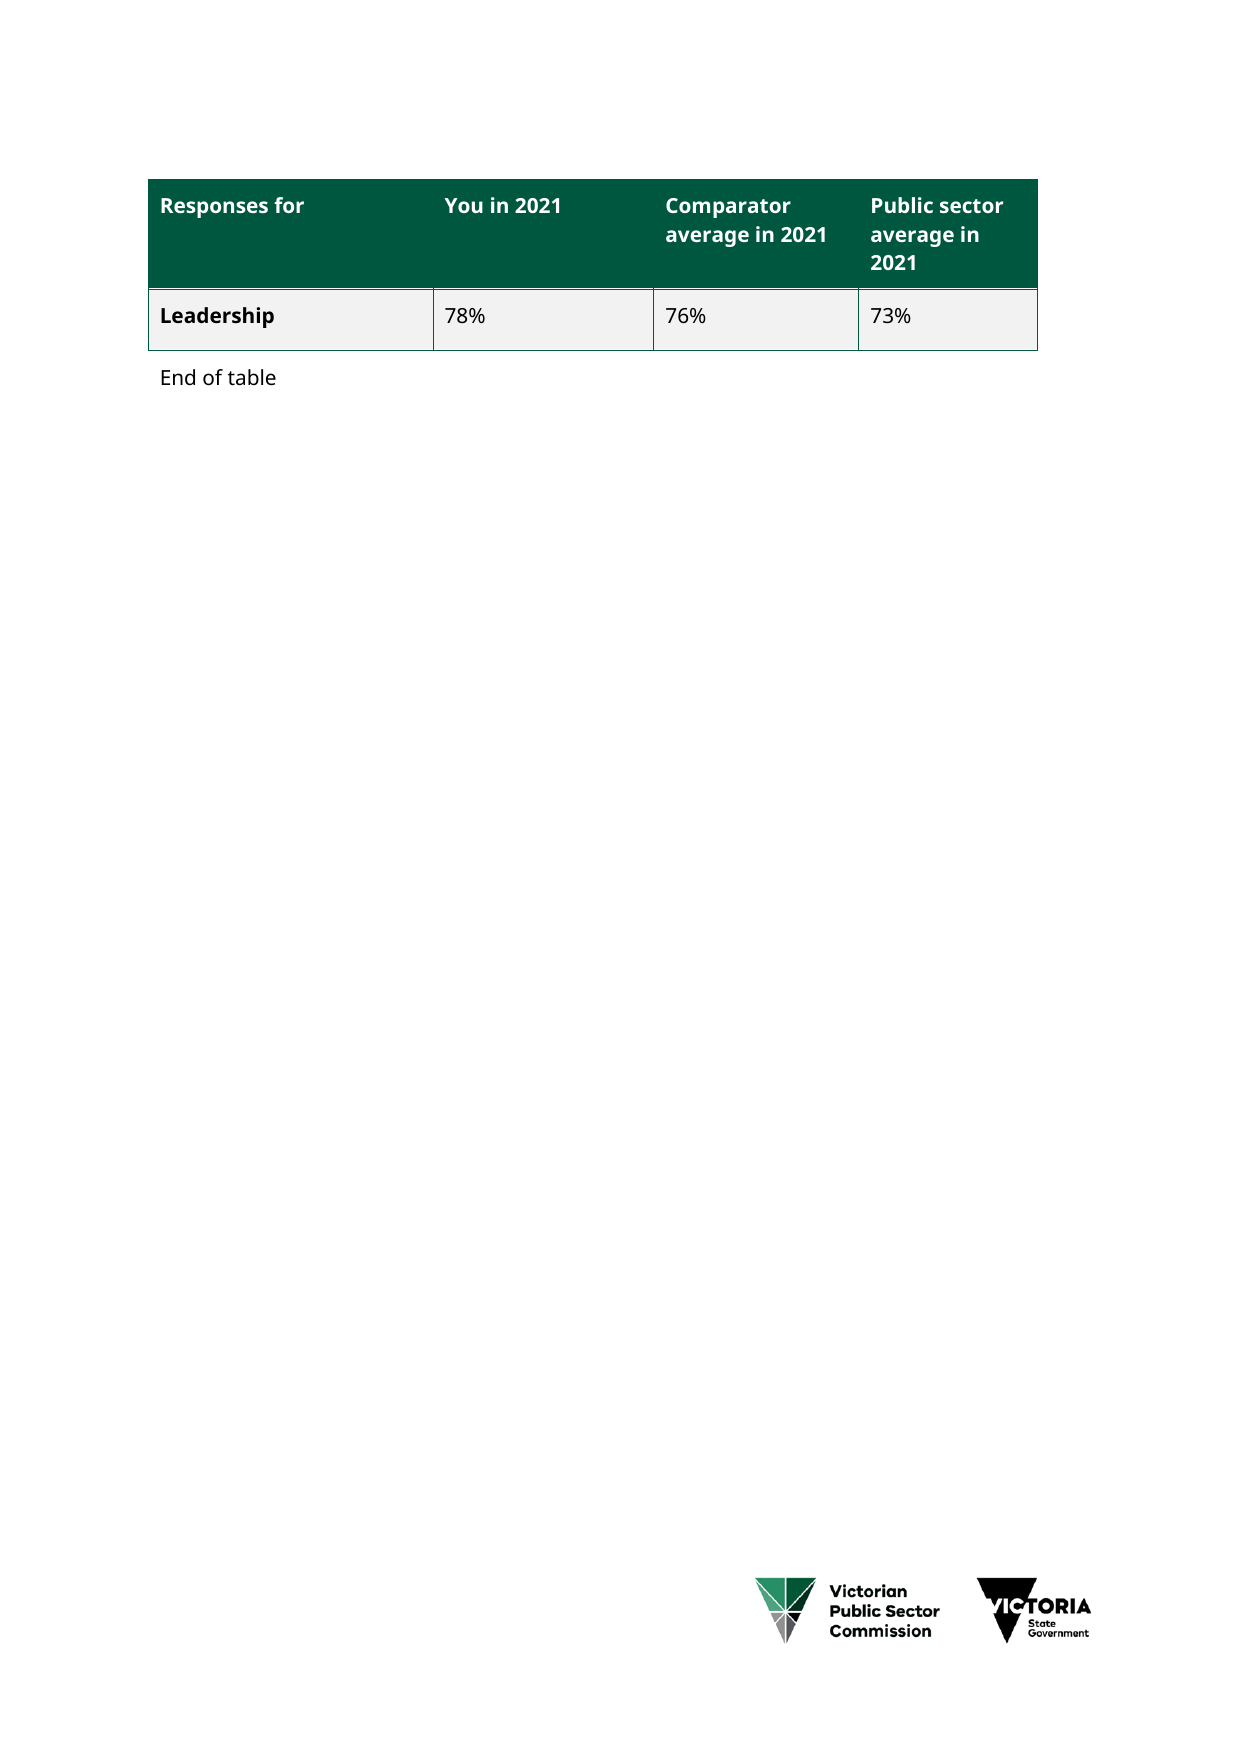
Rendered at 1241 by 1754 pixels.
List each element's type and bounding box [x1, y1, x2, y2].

picture [754, 1577, 1093, 1645]
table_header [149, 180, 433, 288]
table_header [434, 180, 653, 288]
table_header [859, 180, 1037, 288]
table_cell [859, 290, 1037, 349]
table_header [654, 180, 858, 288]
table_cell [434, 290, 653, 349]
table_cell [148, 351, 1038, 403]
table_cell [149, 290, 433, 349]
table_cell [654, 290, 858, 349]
